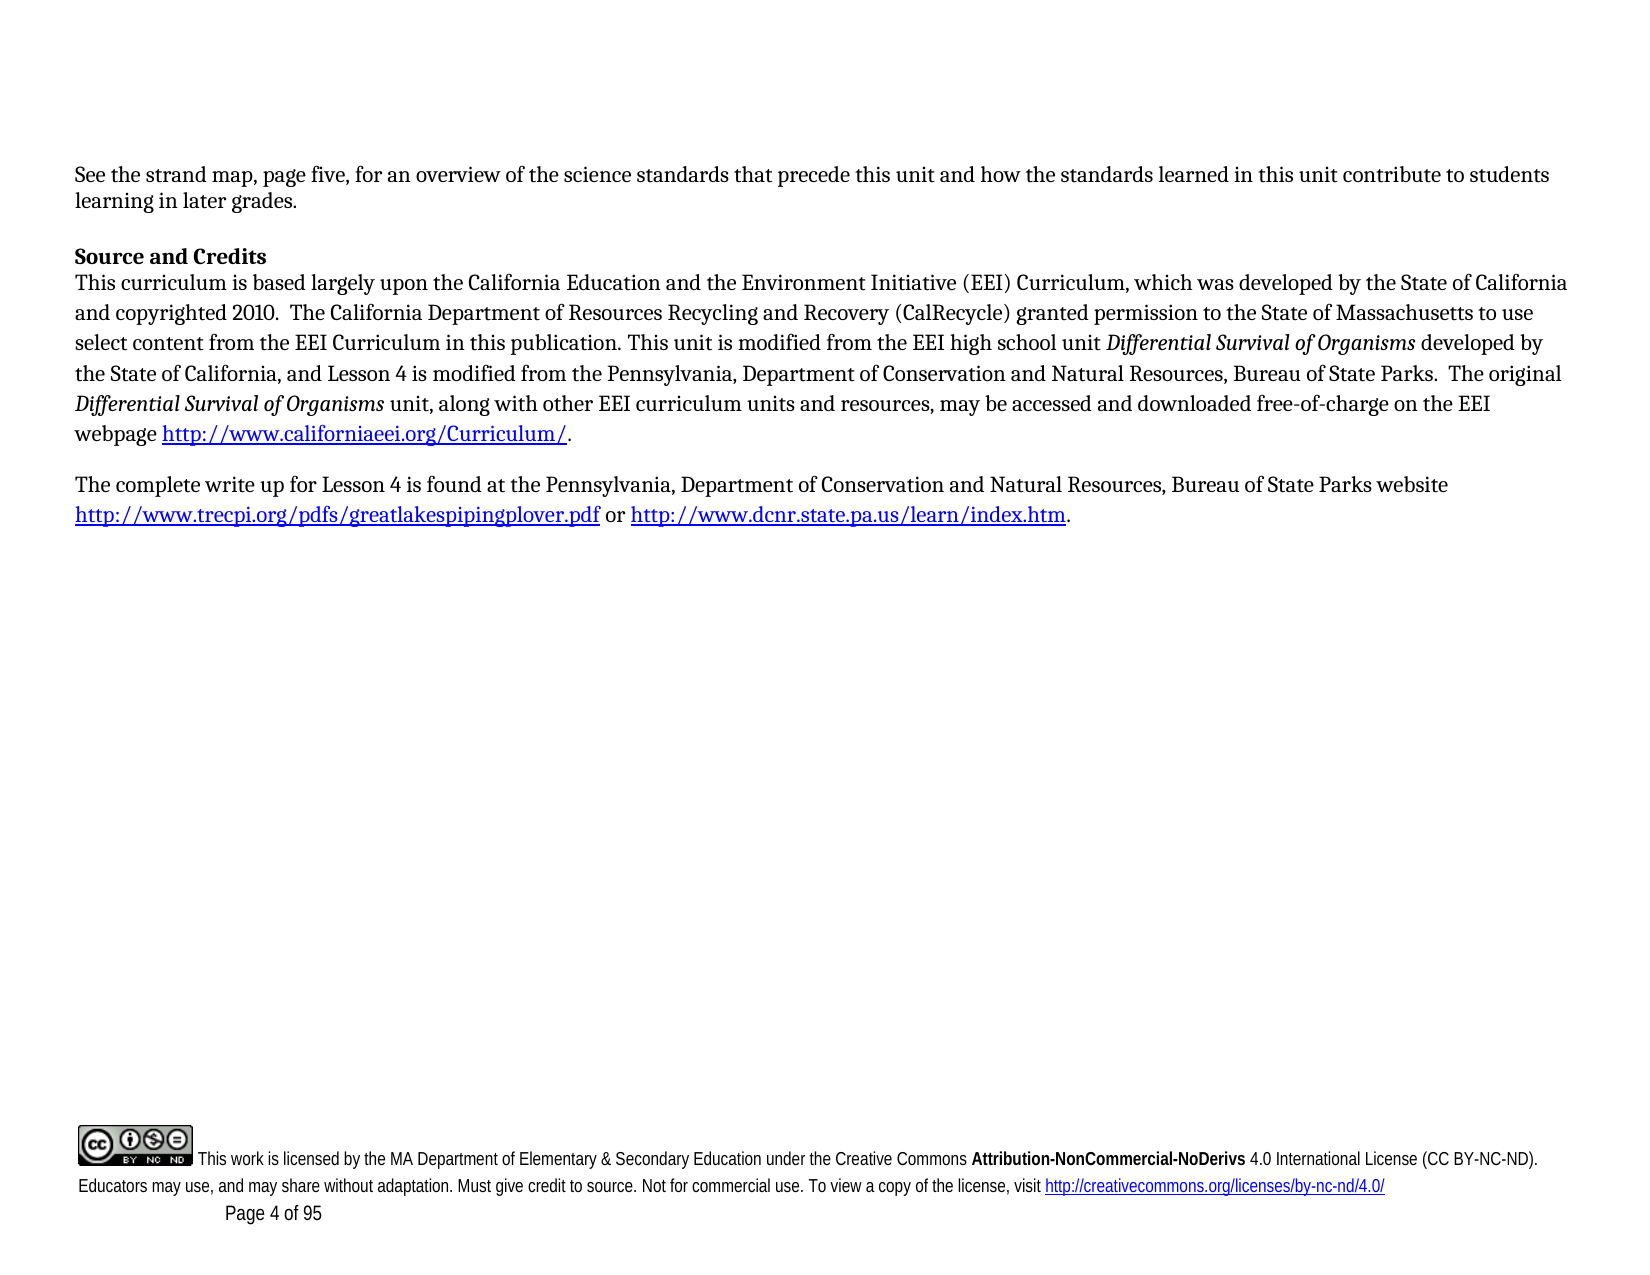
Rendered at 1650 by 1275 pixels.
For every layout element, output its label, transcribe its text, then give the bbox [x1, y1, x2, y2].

text Source and Credits [75, 243, 1575, 270]
text The complete write up for Lesson 4 is found at the Pennsylvania, Department of Conservation and Natural Resources, Bureau of State Parks website http://www.trecpi.org/pdfs/greatlakespipingplover.pdf or http://www.dcnr.state.pa.us/learn/index.htm. [75, 472, 1575, 528]
text See the strand map, page five, for an overview of the science standards that precede this unit and how the standards learned in this unit contribute to students learning in later grades. [75, 162, 1575, 215]
text This curriculum is based largely upon the California Education and the Environment Initiative (EEI) Curriculum, which was developed by the State of California and copyrighted 2010. The California Department of Resources Recycling and Recovery (CalRecycle) granted permission to the State of Massachusetts to use select content from the EEI Curriculum in this publication. This unit is modified from the EEI high school unit Differential Survival of Organisms developed by the State of California, and Lesson 4 is modified from the Pennsylvania, Department of Conservation and Natural Resources, Bureau of State Parks. The original Differential Survival of Organisms unit, along with other EEI curriculum units and resources, may be accessed and downloaded free-of-charge on the EEI webpage http://www.californiaeei.org/Curriculum/. [75, 270, 1575, 447]
picture [78, 1125, 193, 1166]
